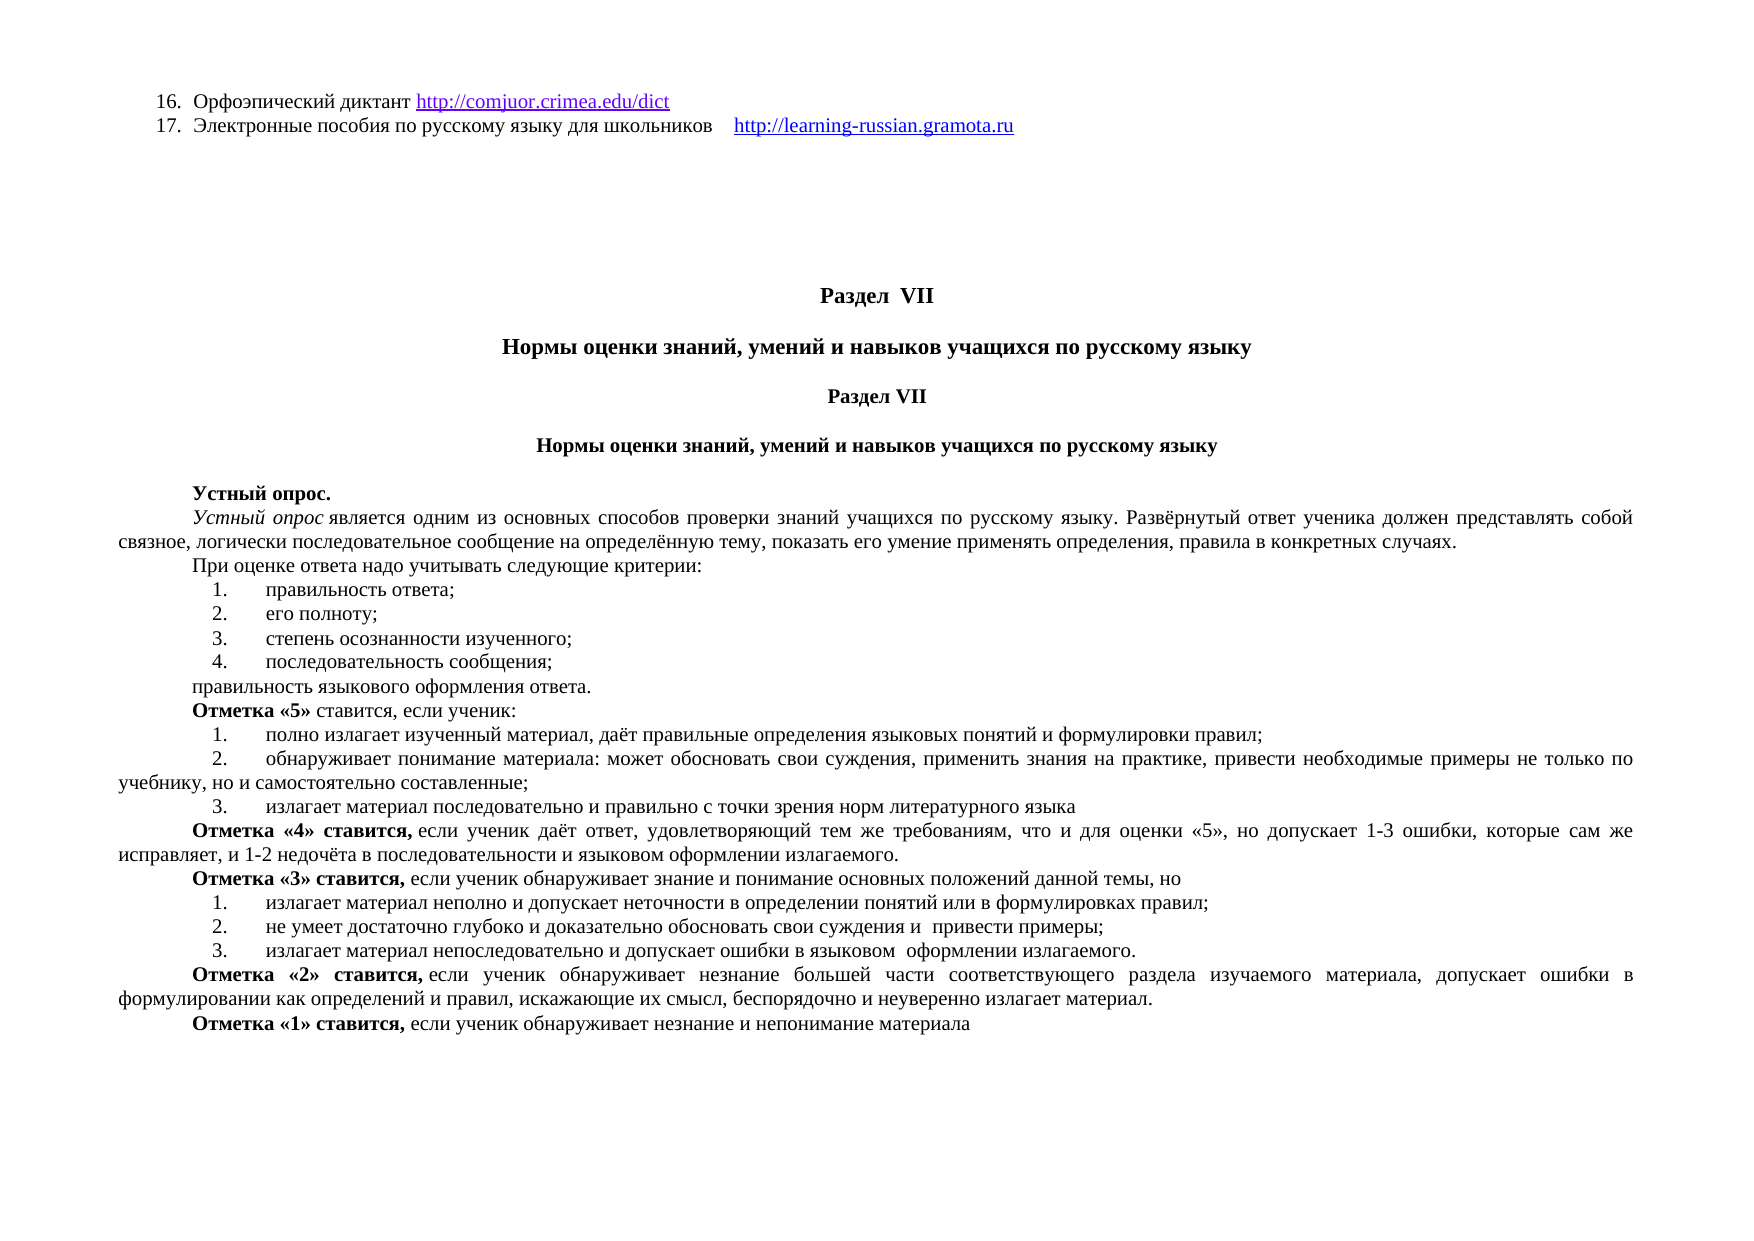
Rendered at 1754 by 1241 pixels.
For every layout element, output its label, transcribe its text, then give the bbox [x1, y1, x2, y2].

text Нормы оценки знаний, умений и навыков учащихся по русскому языку [118, 333, 1636, 359]
text Раздел VII [118, 282, 1636, 308]
text правильность языкового оформления ответа. [118, 673, 1636, 698]
text При оценке ответа надо учитывать следующие критерии: [118, 553, 1636, 577]
text Отметка «3» ставится, если ученик обнаруживает знание и понимание основных положений данной темы, но [118, 866, 1636, 890]
text Нормы оценки знаний, умений и навыков учащихся по русскому языку [118, 433, 1636, 457]
list его полноту; [118, 601, 1636, 625]
list излагает материал непоследовательно и допускает ошибки в языковом оформлении излагаемого. [118, 938, 1636, 962]
list обнаруживает понимание материала: может обосновать свои суждения, применить знания на практике, привести необходимые примеры не только по учебнику, но и самостоятельно составленные; [118, 746, 1636, 794]
text Отметка «2» ставится, если ученик обнаруживает незнание большей части соответствующего раздела изучаемого материала, допускает ошибки в формулировании как определений и правил, искажающие их смысл, беспорядочно и неуверенно излагает материал. [118, 962, 1636, 1010]
text Отметка «4» ставится, если ученик даёт ответ, удовлетворяющий тем же требованиям, что и для оценки «5», но допускает 1-3 ошибки, которые сам же исправляет, и 1-2 недочёта в последовательности и языковом оформлении излагаемого. [118, 818, 1636, 866]
list степень осознанности изученного; [118, 625, 1636, 649]
list Орфоэпический диктант http://comjuor.crimea.edu/dict [156, 89, 1636, 113]
list излагает материал неполно и допускает неточности в определении понятий или в формулировках правил; [118, 890, 1636, 914]
list полно излагает изученный материал, даёт правильные определения языковых понятий и формулировки правил; [118, 722, 1636, 746]
text Отметка «5» ставится, если ученик: [118, 698, 1636, 722]
list Электронные пособия по русскому языку для школьников http://learning-russian.gramota.ru [156, 113, 1636, 137]
text Отметка «1» ставится, если ученик обнаруживает незнание и непонимание материала [118, 1010, 1636, 1034]
list излагает материал последовательно и правильно с точки зрения норм литературного языка [118, 794, 1636, 818]
list не умеет достаточно глубоко и доказательно обосновать свои суждения и привести примеры; [118, 914, 1636, 938]
text Устный опрос является одним из основных способов проверки знаний учащихся по русскому языку. Развёрнутый ответ ученика должен представлять собой связное, логически последовательное сообщение на определённую тему, показать его умение применять определения, правила в конкретных случаях. [118, 505, 1636, 553]
text Устный опрос. [118, 481, 1636, 505]
list последовательность сообщения; [118, 649, 1636, 673]
list правильность ответа; [118, 577, 1636, 601]
text Раздел VII [118, 384, 1636, 408]
